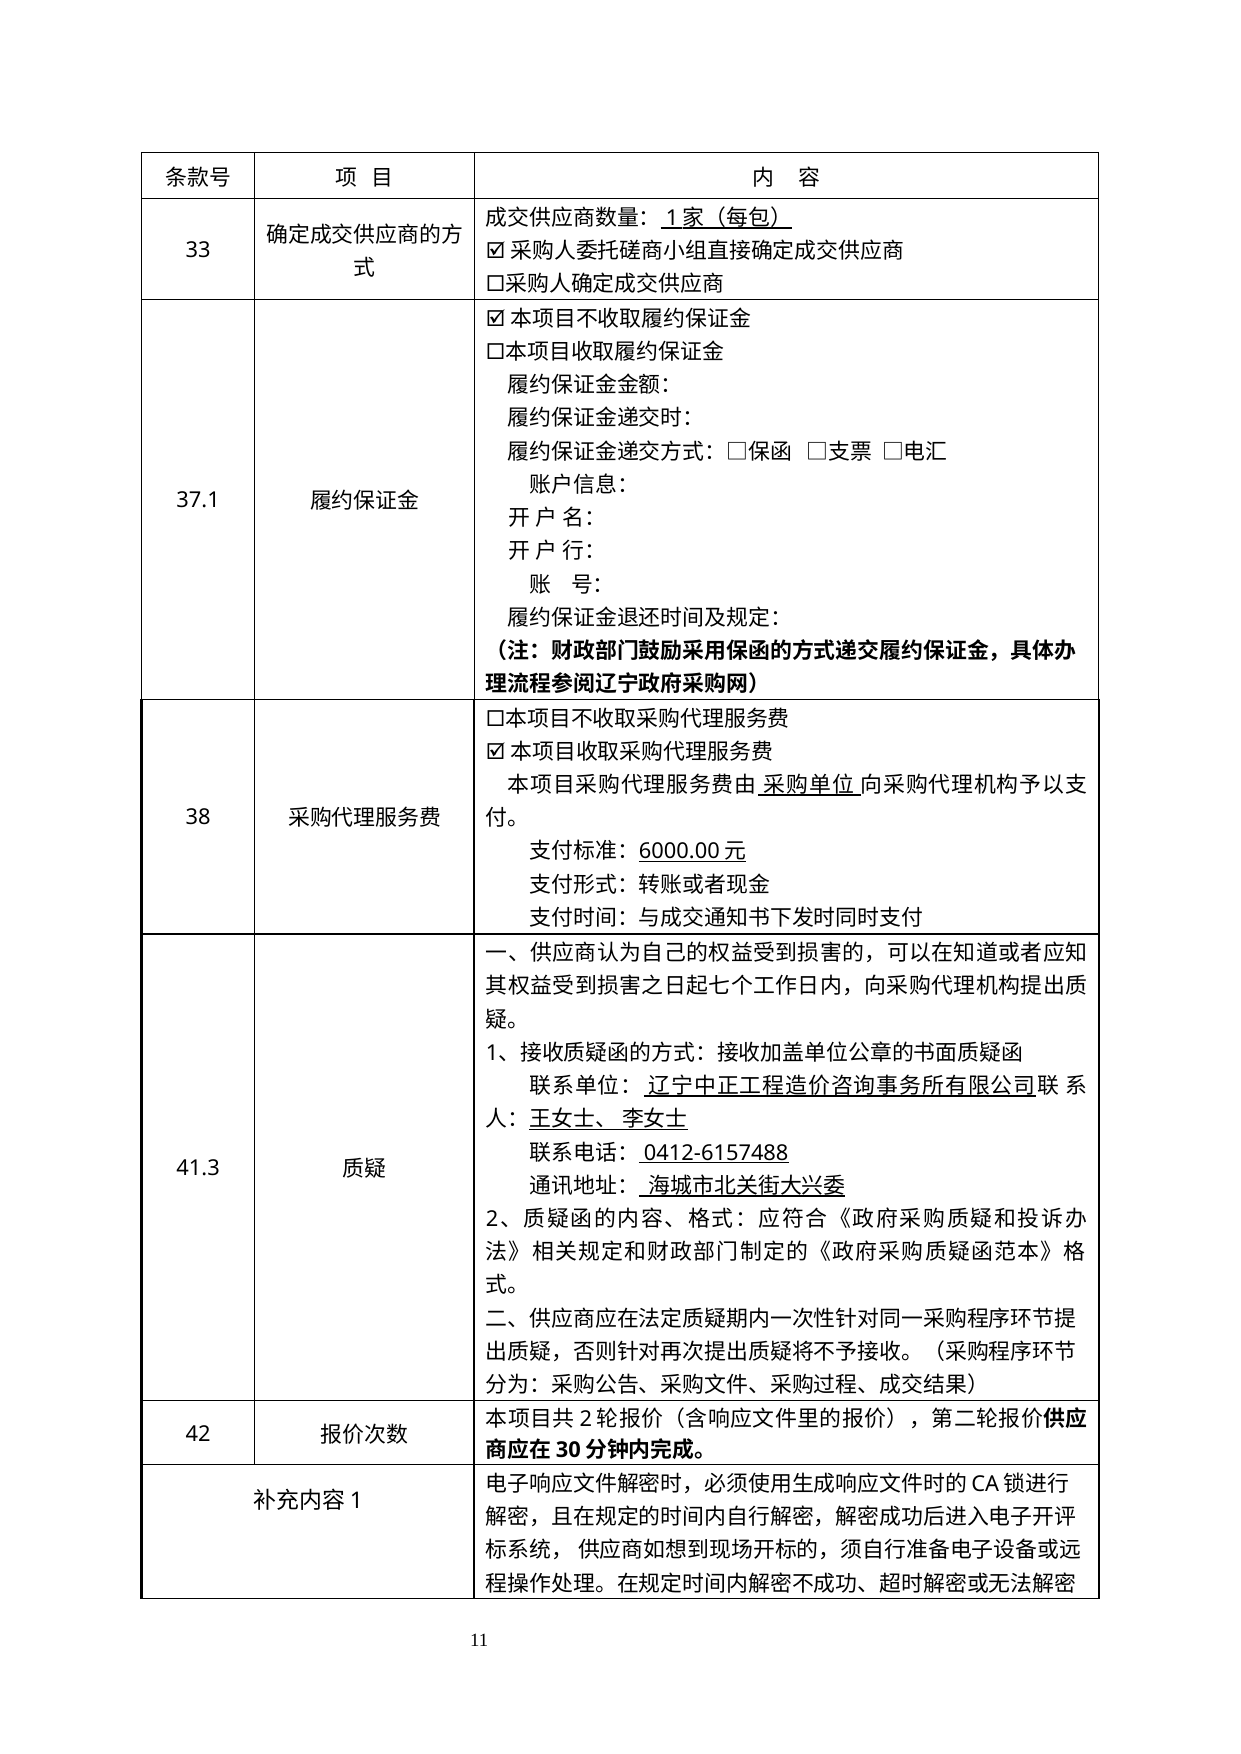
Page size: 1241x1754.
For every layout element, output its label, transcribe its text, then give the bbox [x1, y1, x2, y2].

table_cell 本项目不收取履约保证金 本项目收取履约保证金 履约保证金金额： 履约保证金递交时： 履约保证金递交方式：□保函 □支票 □电汇 账户信息： 开 户 名： 开 户 行： 账 号： 履约保证金退还时间及规定： （注：财政部门鼓励采用保函的方式递交履约保证金，具体办理流程参阅辽宁政府采购网） [475, 300, 1098, 699]
table_cell 确定成交供应商的方式 [255, 199, 474, 299]
table_cell 报价次数 [255, 1401, 473, 1464]
table_cell 本项目不收取采购代理服务费 本项目收取采购代理服务费 本项目采购代理服务费由 采购单位 向采购代理机构予以支付。 支付标准：6000.00元 支付形式：转账或者现金 支付时间：与成交通知书下发时同时支付 [475, 700, 1098, 932]
table_cell 本项目共2轮报价（含响应文件里的报价），第二轮报价供应商应在30分钟内完成。 [475, 1401, 1098, 1464]
table_header 内 容 [475, 153, 1098, 198]
table_cell 质疑 [255, 935, 473, 1400]
table_cell 补充内容1 [143, 1465, 473, 1598]
table_cell 33 [142, 199, 254, 299]
table_cell 成交供应商数量： 1家（每包） 采购人委托磋商小组直接确定成交供应商 采购人确定成交供应商 [475, 199, 1098, 299]
table_cell 42 [143, 1401, 254, 1464]
table_cell 履约保证金 [255, 300, 474, 699]
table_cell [475, 1465, 1098, 1598]
table_cell 38 [143, 700, 254, 932]
table_cell 一、供应商认为自己的权益受到损害的，可以在知道或者应知其权益受到损害之日起七个工作日内，向采购代理机构提出质疑。 1、接收质疑函的方式：接收加盖单位公章的书面质疑函 联系单位： 辽宁中正工程造价咨询事务所有限公司联 系 人：王女士、 李女士 联系电话： 0412-6157488 通讯地址： 海城市北关街大兴委 2、质疑函的内容、格式：应符合《政府采购质疑和投诉办法》相关规定和财政部门制定的《政府采购质疑函范本》格式。 二、供应商应在法定质疑期内一次性针对同一采购程序环节提出质疑，否则针对再次提出质疑将不予接收。（采购程序环节分为：采购公告、采购文件、采购过程、成交结果） [475, 935, 1098, 1400]
table_cell 采购代理服务费 [255, 700, 473, 932]
table_header 条款号 [142, 153, 254, 198]
table_cell 41.3 [143, 935, 254, 1400]
table_cell 37.1 [142, 300, 254, 699]
table_header 项 目 [255, 153, 474, 198]
